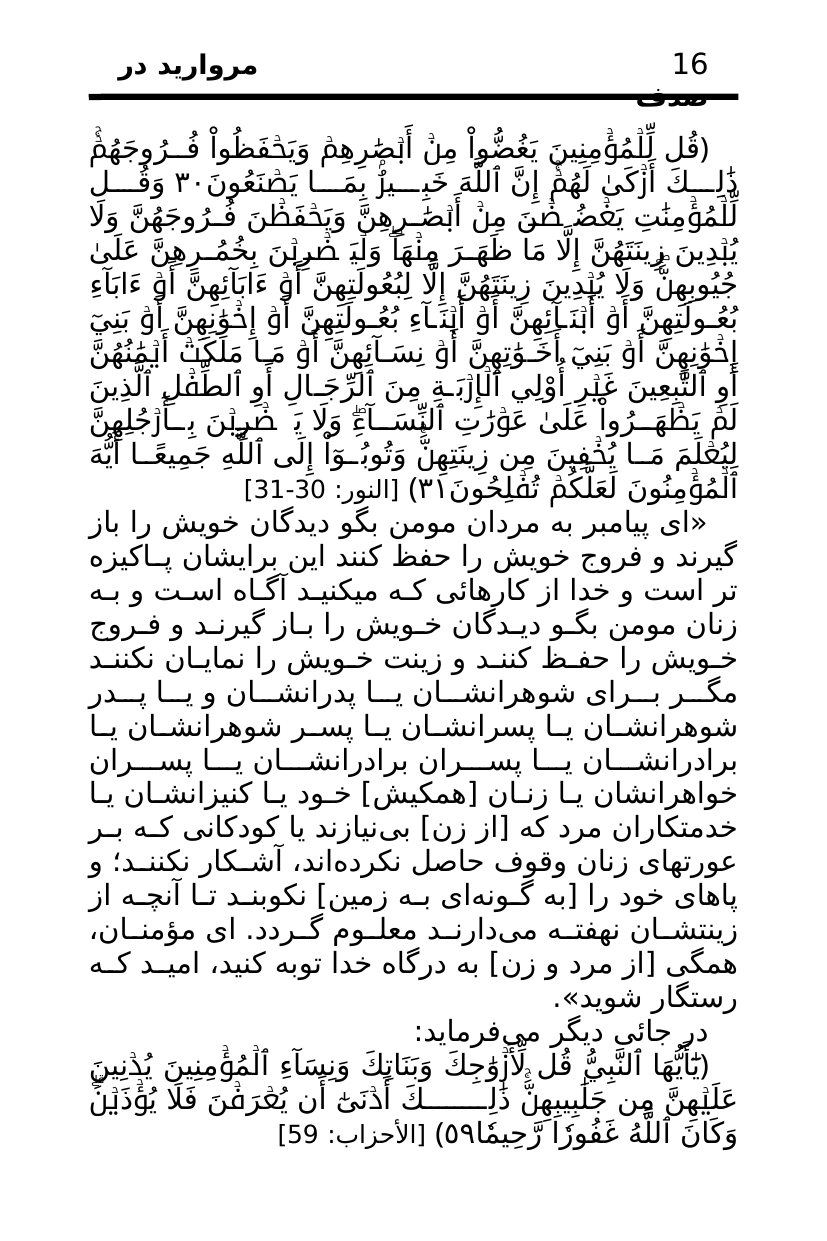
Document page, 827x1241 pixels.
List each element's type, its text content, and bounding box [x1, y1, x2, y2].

text «ای پیامبر به مردان مومن بگو دیدگان خویش را باز گیرند و فروج خویش را حفظ کنند این برایشان پاکیزه تر است و خدا از کارهائی که میکنید آگاه است و به زنان مومن بگو دیدگان خویش را باز گیرند و فروج خویش را حفظ کنند و زینت خویش را نمایان نکنند مگر برای شوهرانشان یا پدرانشان و یا پدر شوهرانشان یا پسرانشان یا پسر شوهرانشان یا برادرانشان یا پسران برادرانشان یا پسران خواهرانشان یا زنان [همکیش‌] خود یا کنیزانشان یا خدمتکاران مرد که [از زن‌] بی‌نیازند یا کودکانی که بر عورتهای زنان وقوف حاصل نکرده‌اند، آشکار نکنند؛ و پاهای خود را [به گونه‌ای به زمین‌] نکوبند تا آنچه از زینتشان نهفته می‌دارند معلوم گردد. ای مؤمنان، همگی [از مرد و زن‌] به درگاه خدا توبه کنید، امید که رستگار شوید». [89, 505, 738, 1014]
text در جائی دیگر می‌فرماید: [89, 1014, 738, 1048]
text ﴿قُل لِّلۡمُؤۡمِنِينَ يَغُضُّواْ مِنۡ أَبۡصَٰرِهِمۡ وَيَحۡفَظُواْ فُرُوجَهُمۡۚ ذَٰلِكَ أَزۡكَىٰ لَهُمۡۚ إِنَّ ٱللَّهَ خَبِيرُۢ بِمَا يَصۡنَعُونَ٣٠ وَقُل لِّلۡمُؤۡمِنَٰتِ يَغۡضُضۡنَ مِنۡ أَبۡصَٰرِهِنَّ وَيَحۡفَظۡنَ فُرُوجَهُنَّ وَلَا يُبۡدِينَ زِينَتَهُنَّ إِلَّا مَا ظَهَرَ مِنۡهَاۖ وَلۡيَضۡرِبۡنَ بِخُمُرِهِنَّ عَلَىٰ جُيُوبِهِنَّۖ وَلَا يُبۡدِينَ زِينَتَهُنَّ إِلَّا لِبُعُولَتِهِنَّ أَوۡ ءَابَآئِهِنَّ أَوۡ ءَابَآءِ بُعُولَتِهِنَّ أَوۡ أَبۡنَآئِهِنَّ أَوۡ أَبۡنَآءِ بُعُولَتِهِنَّ أَوۡ إِخۡوَٰنِهِنَّ أَوۡ بَنِيٓ إِخۡوَٰنِهِنَّ أَوۡ بَنِيٓ أَخَوَٰتِهِنَّ أَوۡ نِسَآئِهِنَّ أَوۡ مَا مَلَكَتۡ أَيۡمَٰنُهُنَّ أَوِ ٱلتَّٰبِعِينَ غَيۡرِ أُوْلِي ٱلۡإِرۡبَةِ مِنَ ٱلرِّجَالِ أَوِ ٱلطِّفۡلِ ٱلَّذِينَ لَمۡ يَظۡهَرُواْ عَلَىٰ عَوۡرَٰتِ ٱلنِّسَآءِۖ وَلَا يَضۡرِبۡنَ بِأَرۡجُلِهِنَّ لِيُعۡلَمَ مَا يُخۡفِينَ مِن زِينَتِهِنَّۚ وَتُوبُوٓاْ إِلَى ٱللَّهِ جَمِيعًا أَيُّهَ ٱلۡمُؤۡمِنُونَ لَعَلَّكُمۡ تُفۡلِحُونَ٣١﴾ [النور: 30-31] [89, 132, 738, 505]
text ﴿يَٰٓأَيُّهَا ٱلنَّبِيُّ قُل لِّأَزۡوَٰجِكَ وَبَنَاتِكَ وَنِسَآءِ ٱلۡمُؤۡمِنِينَ يُدۡنِينَ عَلَيۡهِنَّ مِن جَلَٰبِيبِهِنَّۚ ذَٰلِكَ أَدۡنَىٰٓ أَن يُعۡرَفۡنَ فَلَا يُؤۡذَيۡنَۗ وَكَانَ ٱللَّهُ غَفُورٗا رَّحِيمٗا٥٩﴾ [الأحزاب: 59] [89, 1048, 738, 1150]
